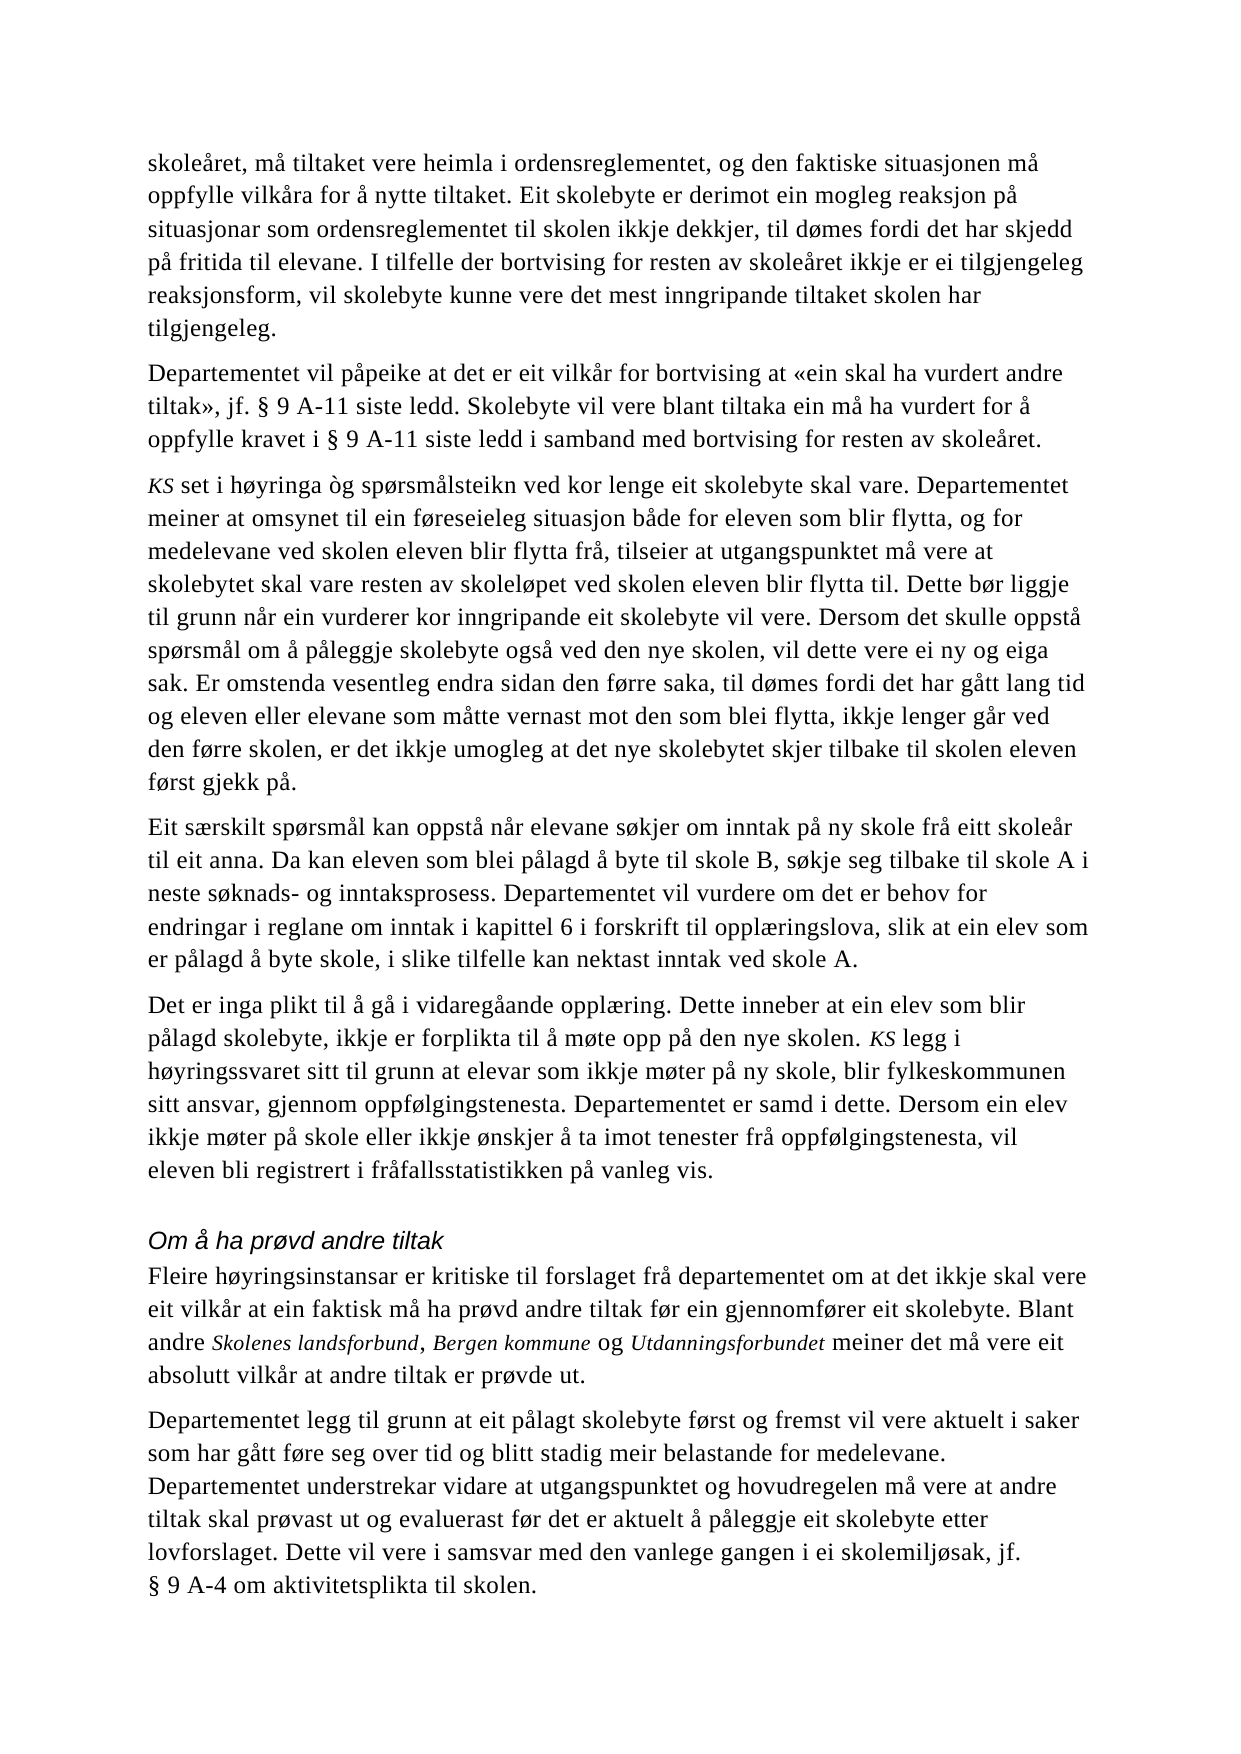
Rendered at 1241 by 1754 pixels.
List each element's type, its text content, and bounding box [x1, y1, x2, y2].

text Departementet vil påpeike at det er eit vilkår for bortvising at «ein skal ha vurdert andre tiltak», jf. § 9 A-11 siste ledd. Skolebyte vil vere blant tiltaka ein må ha vurdert for å oppfylle kravet i § 9 A-11 siste ledd i samband med bortvising for resten av skoleåret. [148, 358, 1093, 453]
text Det er inga plikt til å gå i vidaregåande opplæring. Dette inneber at ein elev som blir pålagd skolebyte, ikkje er forplikta til å møte opp på den nye skolen. KS legg i høyringssvaret sitt til grunn at elevar som ikkje møter på ny skole, blir fylkeskommunen sitt ansvar, gjennom oppfølgingstenesta. Departementet er samd i dette. Dersom ein elev ikkje møter på skole eller ikkje ønskjer å ta imot tenester frå oppfølgingstenesta, vil eleven bli registrert i fråfallsstatistikken på vanleg vis. [148, 990, 1093, 1184]
text Fleire høyringsinstansar er kritiske til forslaget frå departementet om at det ikkje skal vere eit vilkår at ein faktisk må ha prøvd andre tiltak før ein gjennomfører eit skolebyte. Blant andre Skolenes landsforbund, Bergen kommune og Utdanningsforbundet meiner det må vere eit absolutt vilkår at andre tiltak er prøvde ut. [148, 1261, 1093, 1388]
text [148, 148, 1093, 341]
text KS set i høyringa òg spørsmålsteikn ved kor lenge eit skolebyte skal vare. Departementet meiner at omsynet til ein føreseieleg situasjon både for eleven som blir flytta, og for medelevane ved skolen eleven blir flytta frå, tilseier at utgangspunktet må vere at skolebytet skal vare resten av skoleløpet ved skolen eleven blir flytta til. Dette bør liggje til grunn når ein vurderer kor inngripande eit skolebyte vil vere. Dersom det skulle oppstå spørsmål om å påleggje skolebyte også ved den nye skolen, vil dette vere ei ny og eiga sak. Er omstenda vesentleg endra sidan den førre saka, til dømes fordi det har gått lang tid og eleven eller elevane som måtte vernast mot den som blei flytta, ikkje lenger går ved den førre skolen, er det ikkje umogleg at det nye skolebytet skjer tilbake til skolen eleven først gjekk på. [148, 470, 1093, 796]
text Om å ha prøvd andre tiltak [148, 1226, 1093, 1254]
text Eit særskilt spørsmål kan oppstå når elevane søkjer om inntak på ny skole frå eitt skoleår til eit anna. Da kan eleven som blei pålagd å byte til skole B, søkje seg tilbake til skole A i neste søknads- og inntaksprosess. Departementet vil vurdere om det er behov for endringar i reglane om inntak i kapittel 6 i forskrift til opplæringslova, slik at ein elev som er pålagd å byte skole, i slike tilfelle kan nektast inntak ved skole A. [148, 812, 1093, 973]
text Departementet legg til grunn at eit pålagt skolebyte først og fremst vil vere aktuelt i saker som har gått føre seg over tid og blitt stadig meir belastande for medelevane. Departementet understrekar vidare at utgangspunktet og hovudregelen må vere at andre tiltak skal prøvast ut og evaluerast før det er aktuelt å påleggje eit skolebyte etter lovforslaget. Dette vil vere i samsvar med den vanlege gangen i ei skolemiljøsak, jf. § 9 A-4 om aktivitetsplikta til skolen. [148, 1405, 1093, 1599]
